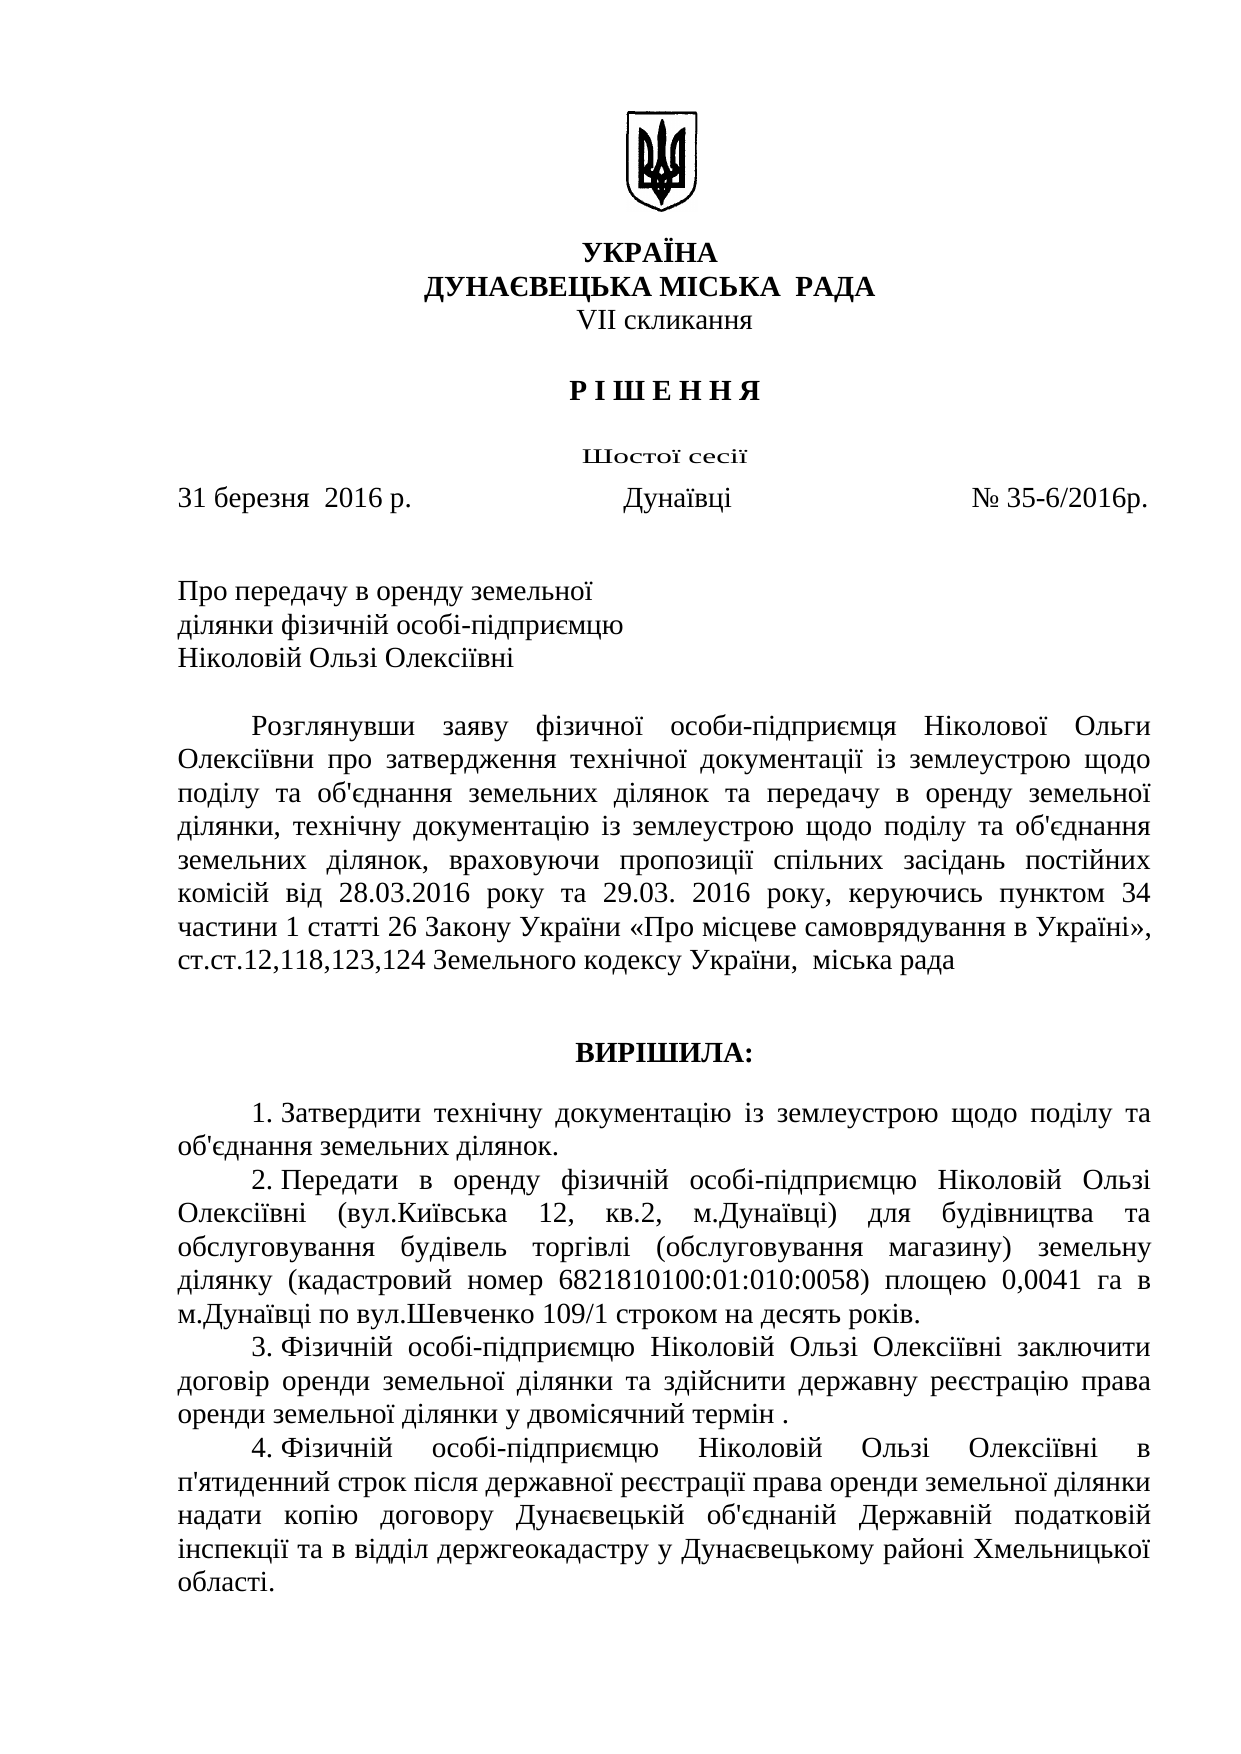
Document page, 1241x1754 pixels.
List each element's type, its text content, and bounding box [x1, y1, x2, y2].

list Фізичній особі-підприємцю Ніколовій Ользі Олексіївні заключити договір оренди земельної ділянки та здійснити державну реєстрацію права оренди земельної ділянки у двомісячний термін . [177, 1329, 1152, 1430]
text Ніколовій Ользі Олексіївні [177, 641, 1152, 674]
text ВИРІШИЛА: [177, 1035, 1152, 1069]
text VII скликання [177, 302, 1152, 336]
text УКРАЇНА [147, 235, 1152, 269]
list Затвердити технічну документацію із землеустрою щодо поділу та об'єднання земельних ділянок. [177, 1095, 1152, 1162]
text 31 березня 2016 р. Дунаївці № 35-6/2016р. [177, 481, 1152, 514]
text ділянки фізичній особі-підприємцю [177, 607, 1152, 641]
text Про передачу в оренду земельної [177, 573, 1152, 607]
text Р І Ш Е Н Н Я [177, 373, 1152, 407]
list Передати в оренду фізичній особі-підприємцю Ніколовій Ользі Олексіївні (вул.Київська 12, кв.2, м.Дунаївці) для будівництва та обслуговування будівель торгівлі (обслуговування магазину) земельну ділянку (кадастровий номер 6821810100:01:010:0058) площею 0,0041 га в м.Дунаївці по вул.Шевченко 109/1 строком на десять років. [177, 1162, 1152, 1329]
picture [626, 111, 698, 212]
list Фізичній особі-підприємцю Ніколовій Ользі Олексіївні в п'ятиденний строк після державної реєстрації права оренди земельної ділянки надати копію договору Дунаєвецькій об'єднаній Державній податковій інспекції та в відділ держгеокадастру у Дунаєвецькому районі Хмельницької області. [177, 1430, 1152, 1598]
text Дунаєвецька міська рада [147, 269, 1152, 302]
subtitle Шостої сесії [177, 444, 1152, 468]
text Розглянувши заяву фізичної особи-підприємця Ніколової Ольги Олексіївни про затвердження технічної документації із землеустрою щодо поділу та об'єднання земельних ділянок та передачу в оренду земельної ділянки, технічну документацію із землеустрою щодо поділу та об'єднання земельних ділянок, враховуючи пропозиції спільних засідань постійних комісій від 28.03.2016 року та 29.03. 2016 року, керуючись пунктом 34 частини 1 статті 26 Закону України «Про місцеве самоврядування в Україні», ст.ст.12,118,123,124 Земельного кодексу України, міська рада [177, 708, 1152, 976]
